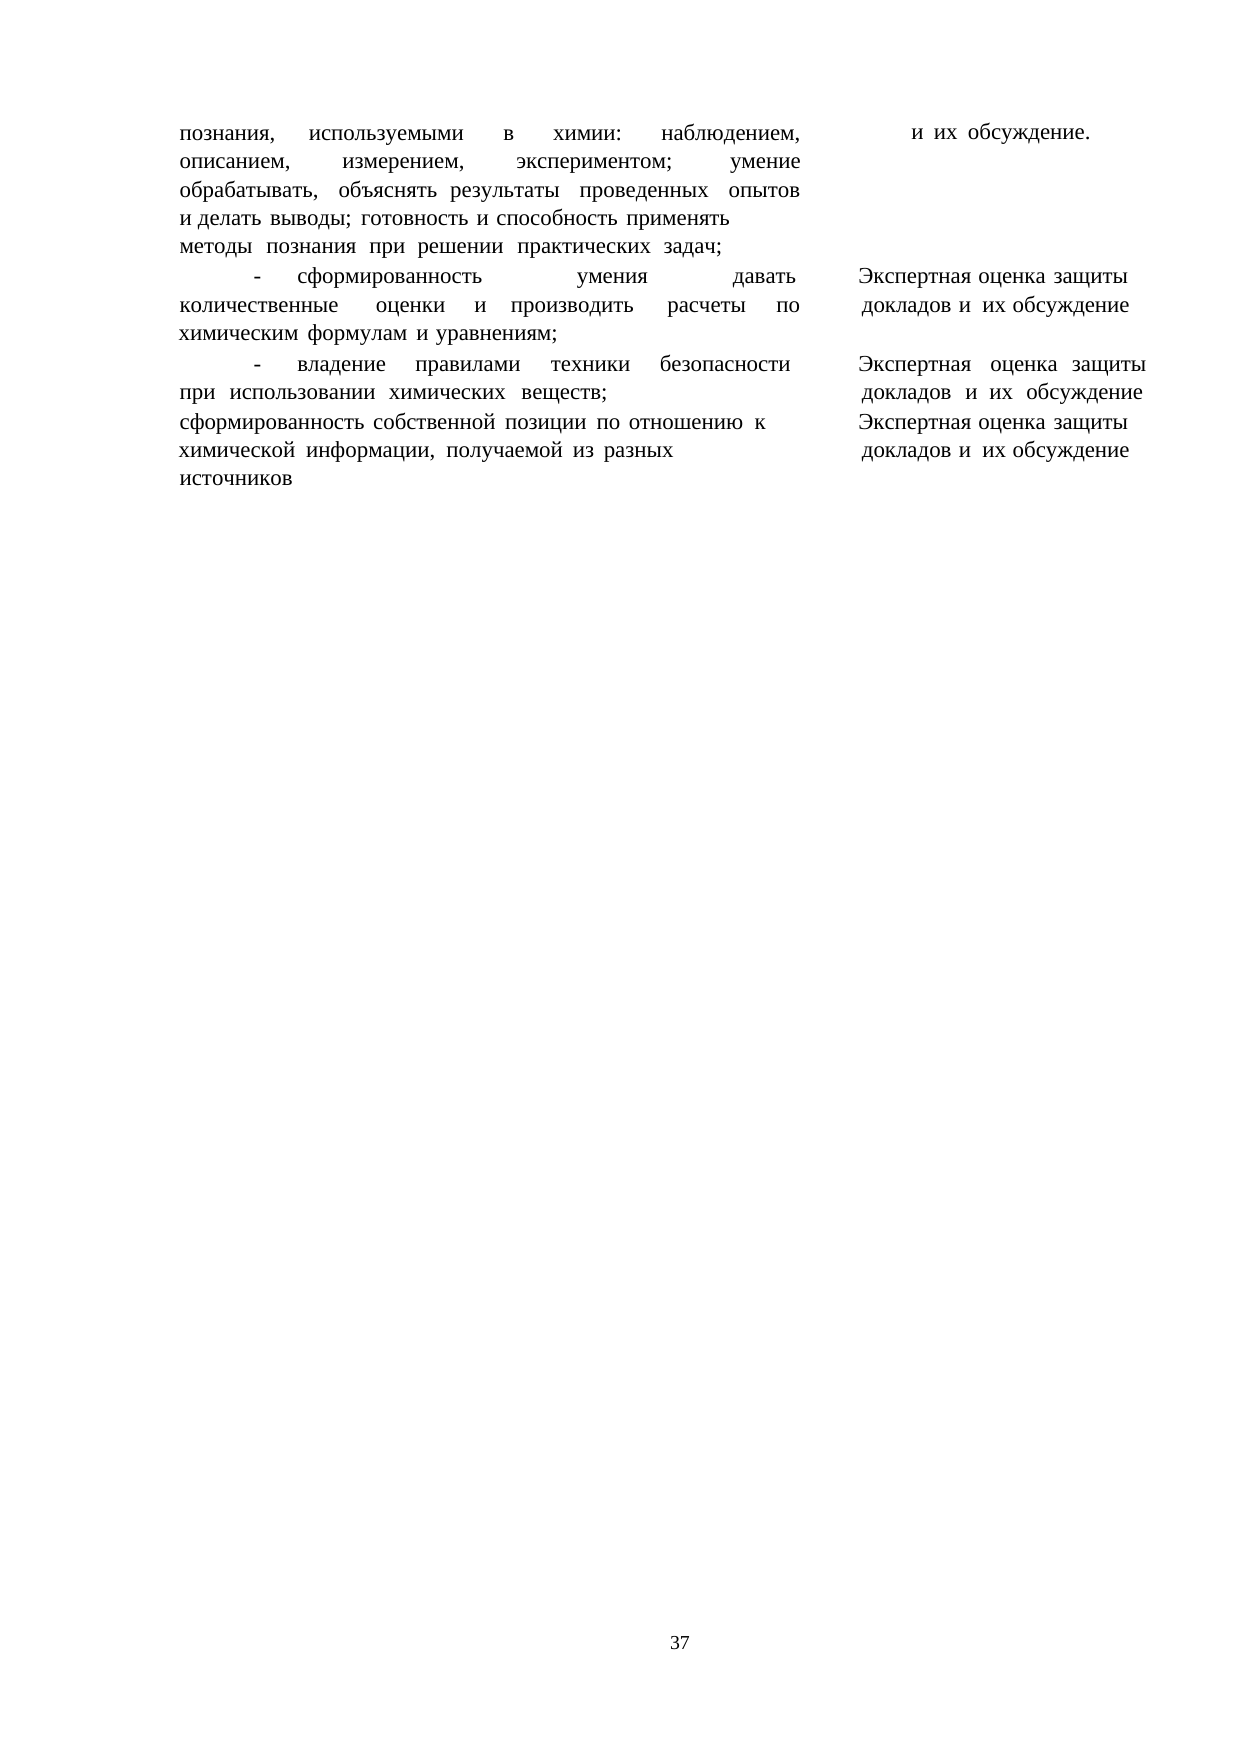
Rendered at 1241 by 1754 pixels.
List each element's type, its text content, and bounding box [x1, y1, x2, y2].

table_cell - сформированность умения давать количественные оценки и производить расчеты по химическим формулам и уравнениям; [158, 261, 829, 348]
table_cell Экспертная оценка защиты докладов и их обсуждение [829, 407, 1168, 492]
text 37 [571, 1631, 788, 1653]
table_cell Экспертная оценка защиты докладов и их обсуждение [829, 261, 1168, 348]
table_cell Экспертная оценка защиты докладов и их обсуждение [829, 348, 1168, 407]
table_header познания, используемыми в химии: наблюдением, описанием, измерением, экспериментом; умение обрабатывать, объяснять результаты проведенных опытов и делать выводы; готовность и способность применять методы познания при решении практических задач; [158, 119, 829, 261]
table_header и их обсуждение. [829, 119, 1168, 261]
table_cell - владение правилами техники безопасности при использовании химических веществ; [158, 348, 829, 407]
table_cell сформированность собственной позиции по отношению к химической информации, получаемой из разных источников [158, 407, 829, 492]
